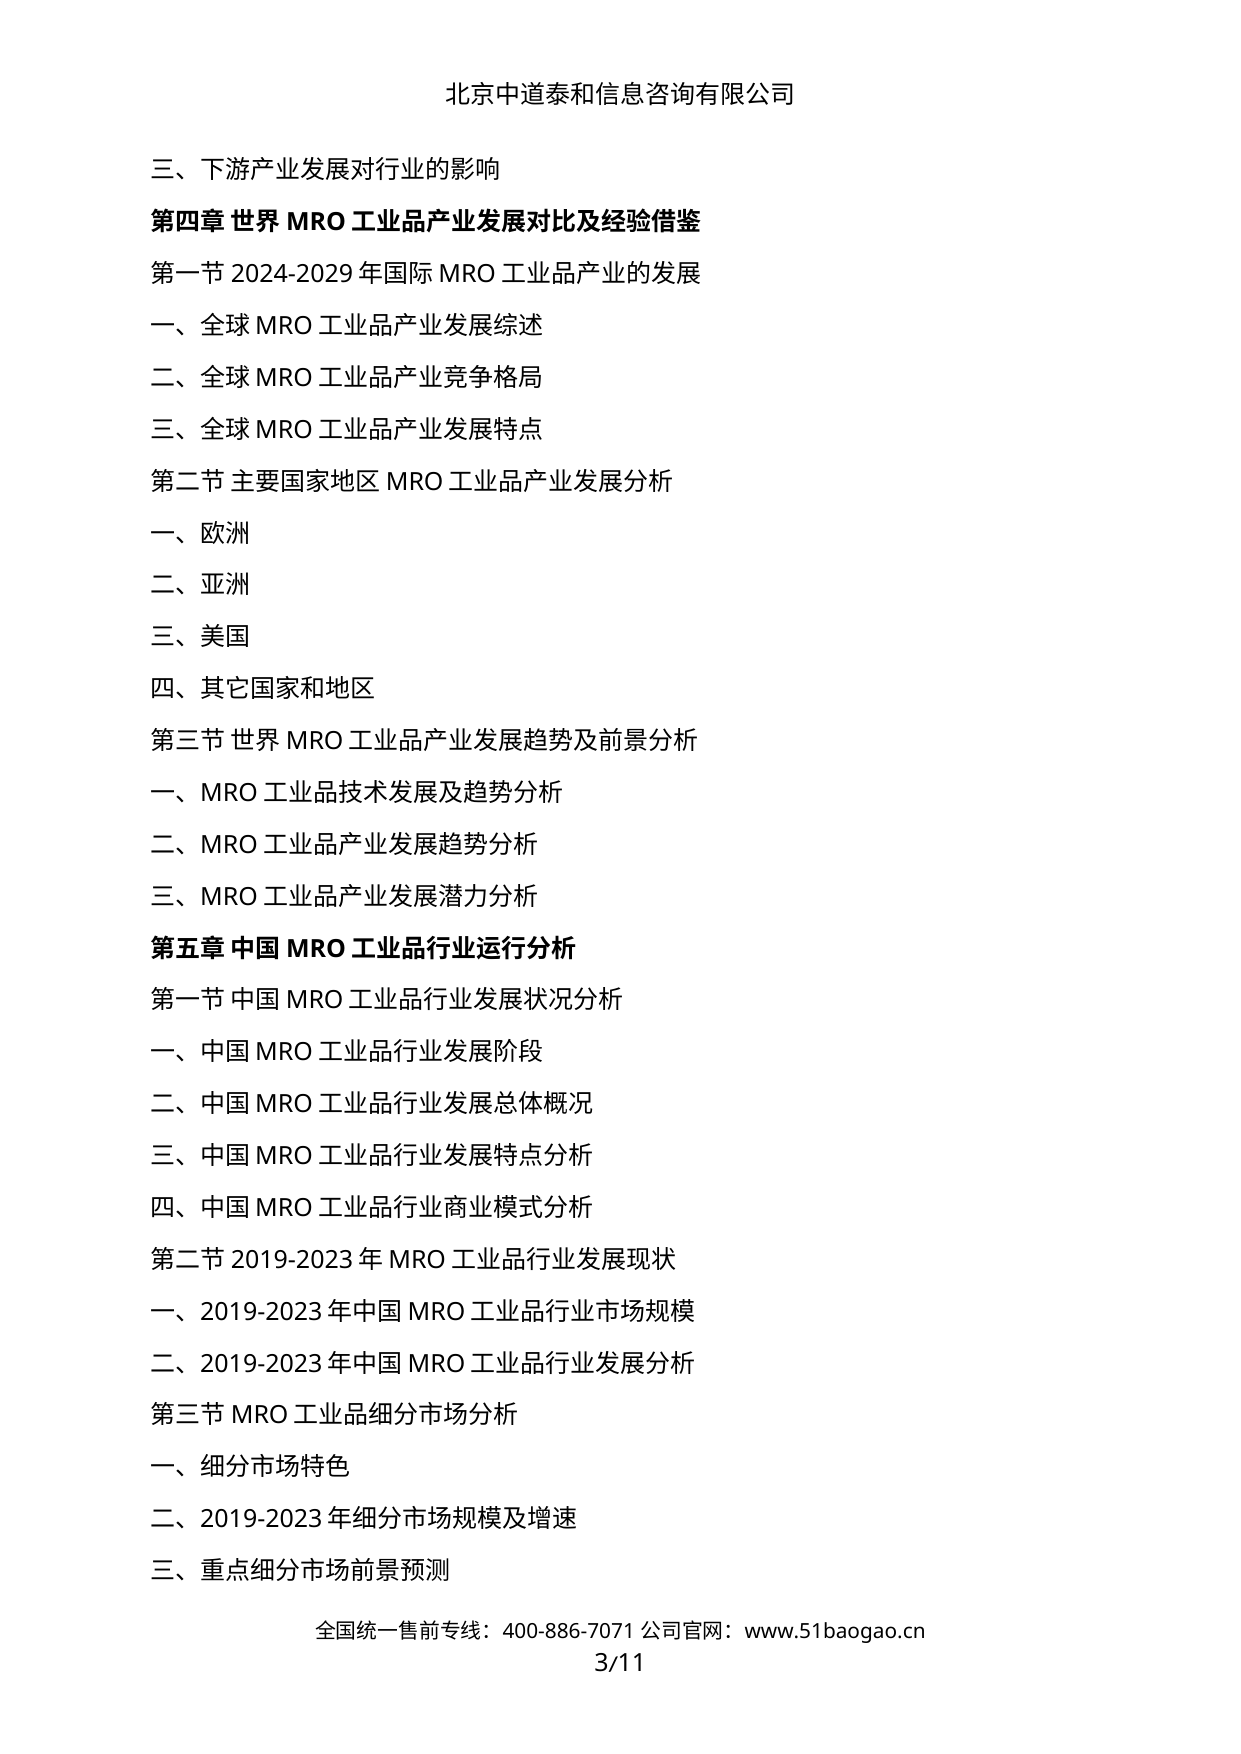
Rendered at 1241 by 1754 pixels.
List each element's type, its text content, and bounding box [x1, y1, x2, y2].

text 第四章 世界MRO工业品产业发展对比及经验借鉴 [150, 202, 1090, 238]
text 三、中国MRO工业品行业发展特点分析 [150, 1136, 1090, 1172]
text 二、亚洲 [150, 565, 1090, 601]
text 三、全球MRO工业品产业发展特点 [150, 409, 1090, 446]
text 第一节 2024-2029年国际MRO工业品产业的发展 [150, 254, 1090, 290]
text 一、MRO工业品技术发展及趋势分析 [150, 772, 1090, 809]
text 第三节 世界MRO工业品产业发展趋势及前景分析 [150, 721, 1090, 757]
text 一、2019-2023年中国MRO工业品行业市场规模 [150, 1291, 1090, 1327]
text 三、美国 [150, 617, 1090, 653]
text 第五章 中国MRO工业品行业运行分析 [150, 928, 1090, 964]
text 四、其它国家和地区 [150, 669, 1090, 705]
text 一、全球MRO工业品产业发展综述 [150, 306, 1090, 342]
text 二、中国MRO工业品行业发展总体概况 [150, 1084, 1090, 1120]
text 二、2019-2023年中国MRO工业品行业发展分析 [150, 1343, 1090, 1379]
text 一、欧洲 [150, 513, 1090, 549]
text 第一节 中国MRO工业品行业发展状况分析 [150, 980, 1090, 1016]
text 第三节 MRO工业品细分市场分析 [150, 1395, 1090, 1431]
text 一、细分市场特色 [150, 1447, 1090, 1483]
text 二、2019-2023年细分市场规模及增速 [150, 1499, 1090, 1535]
text 三、重点细分市场前景预测 [150, 1551, 1090, 1587]
text 一、中国MRO工业品行业发展阶段 [150, 1032, 1090, 1068]
text 二、MRO工业品产业发展趋势分析 [150, 824, 1090, 861]
text 三、下游产业发展对行业的影响 [150, 150, 1090, 186]
text 四、中国MRO工业品行业商业模式分析 [150, 1187, 1090, 1224]
text 第二节 主要国家地区MRO工业品产业发展分析 [150, 461, 1090, 497]
text 二、全球MRO工业品产业竞争格局 [150, 357, 1090, 394]
text 三、MRO工业品产业发展潜力分析 [150, 876, 1090, 912]
text 第二节 2019-2023年MRO工业品行业发展现状 [150, 1239, 1090, 1276]
